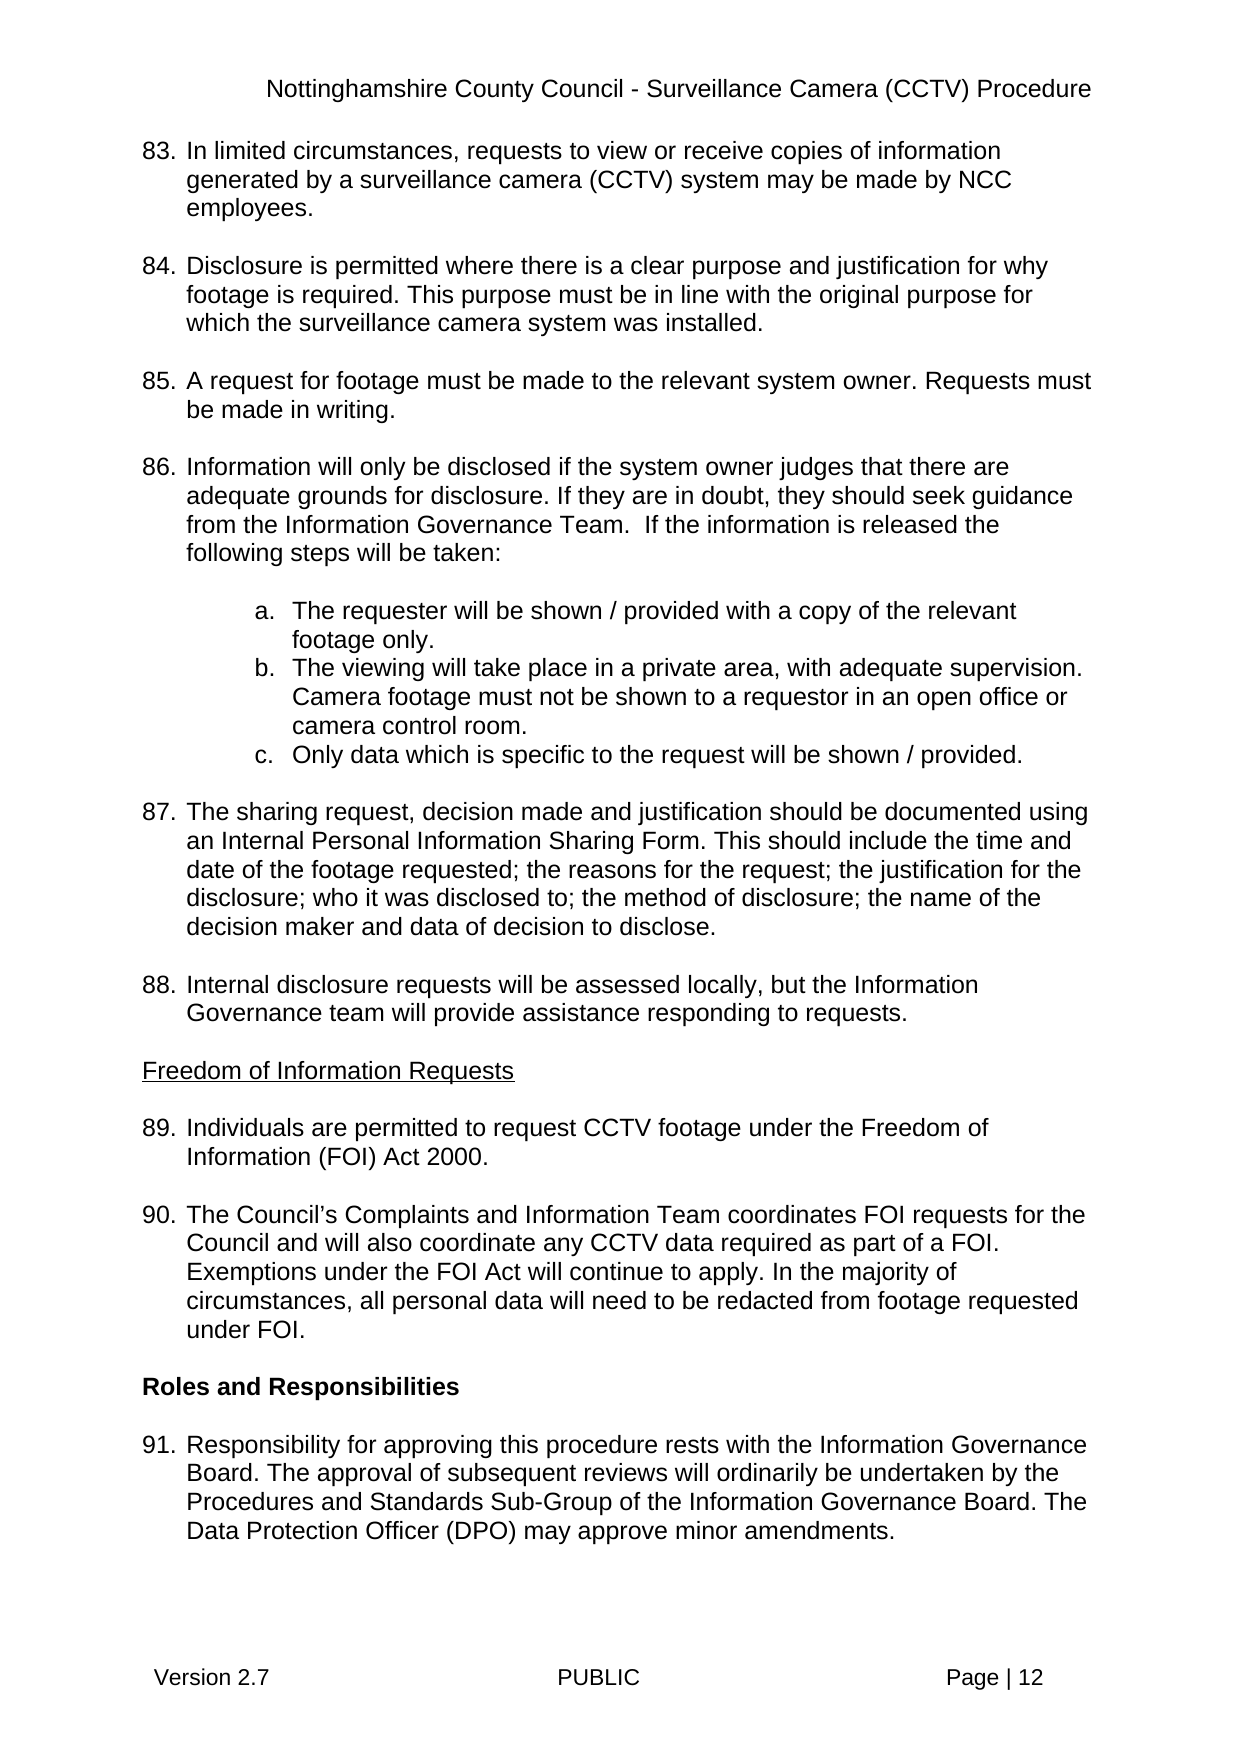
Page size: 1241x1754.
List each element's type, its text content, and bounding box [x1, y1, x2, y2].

text Freedom of Information Requests [142, 1056, 1092, 1084]
text Roles and Responsibilities [142, 1372, 1092, 1401]
list Information will only be disclosed if the system owner judges that there are adequate grounds for disclosure. If they are in doubt, they should seek guidance from the Information Governance Team. If the information is released the following steps will be taken: [142, 452, 1092, 567]
list Individuals are permitted to request CCTV footage under the Freedom of Information (FOI) Act 2000. [142, 1113, 1092, 1171]
list Only data which is specific to the request will be shown / provided. [254, 739, 1092, 768]
list The Council’s Complaints and Information Team coordinates FOI requests for the Council and will also coordinate any CCTV data required as part of a FOI. Exemptions under the FOI Act will continue to apply. In the majority of circumstances, all personal data will need to be redacted from footage requested under FOI. [142, 1199, 1092, 1343]
list In limited circumstances, requests to view or receive copies of information generated by a surveillance camera (CCTV) system may be made by NCC employees. [142, 136, 1092, 222]
list Internal disclosure requests will be assessed locally, but the Information Governance team will provide assistance responding to requests. [142, 969, 1092, 1027]
list The sharing request, decision made and justification should be documented using an Internal Personal Information Sharing Form. This should include the time and date of the footage requested; the reasons for the request; the justification for the disclosure; who it was disclosed to; the method of disclosure; the name of the decision maker and data of decision to disclose. [142, 797, 1092, 941]
list A request for footage must be made to the relevant system owner. Requests must be made in writing. [142, 366, 1092, 423]
list The requester will be shown / provided with a copy of the relevant footage only. [254, 596, 1092, 653]
list Disclosure is permitted where there is a clear purpose and justification for why footage is required. This purpose must be in line with the original purpose for which the surveillance camera system was installed. [142, 251, 1092, 337]
list Responsibility for approving this procedure rests with the Information Governance Board. The approval of subsequent reviews will ordinarily be undertaken by the Procedures and Standards Sub-Group of the Information Governance Board. The Data Protection Officer (DPO) may approve minor amendments. [142, 1429, 1092, 1544]
list The viewing will take place in a private area, with adequate supervision. Camera footage must not be shown to a requestor in an open office or camera control room. [254, 653, 1092, 739]
